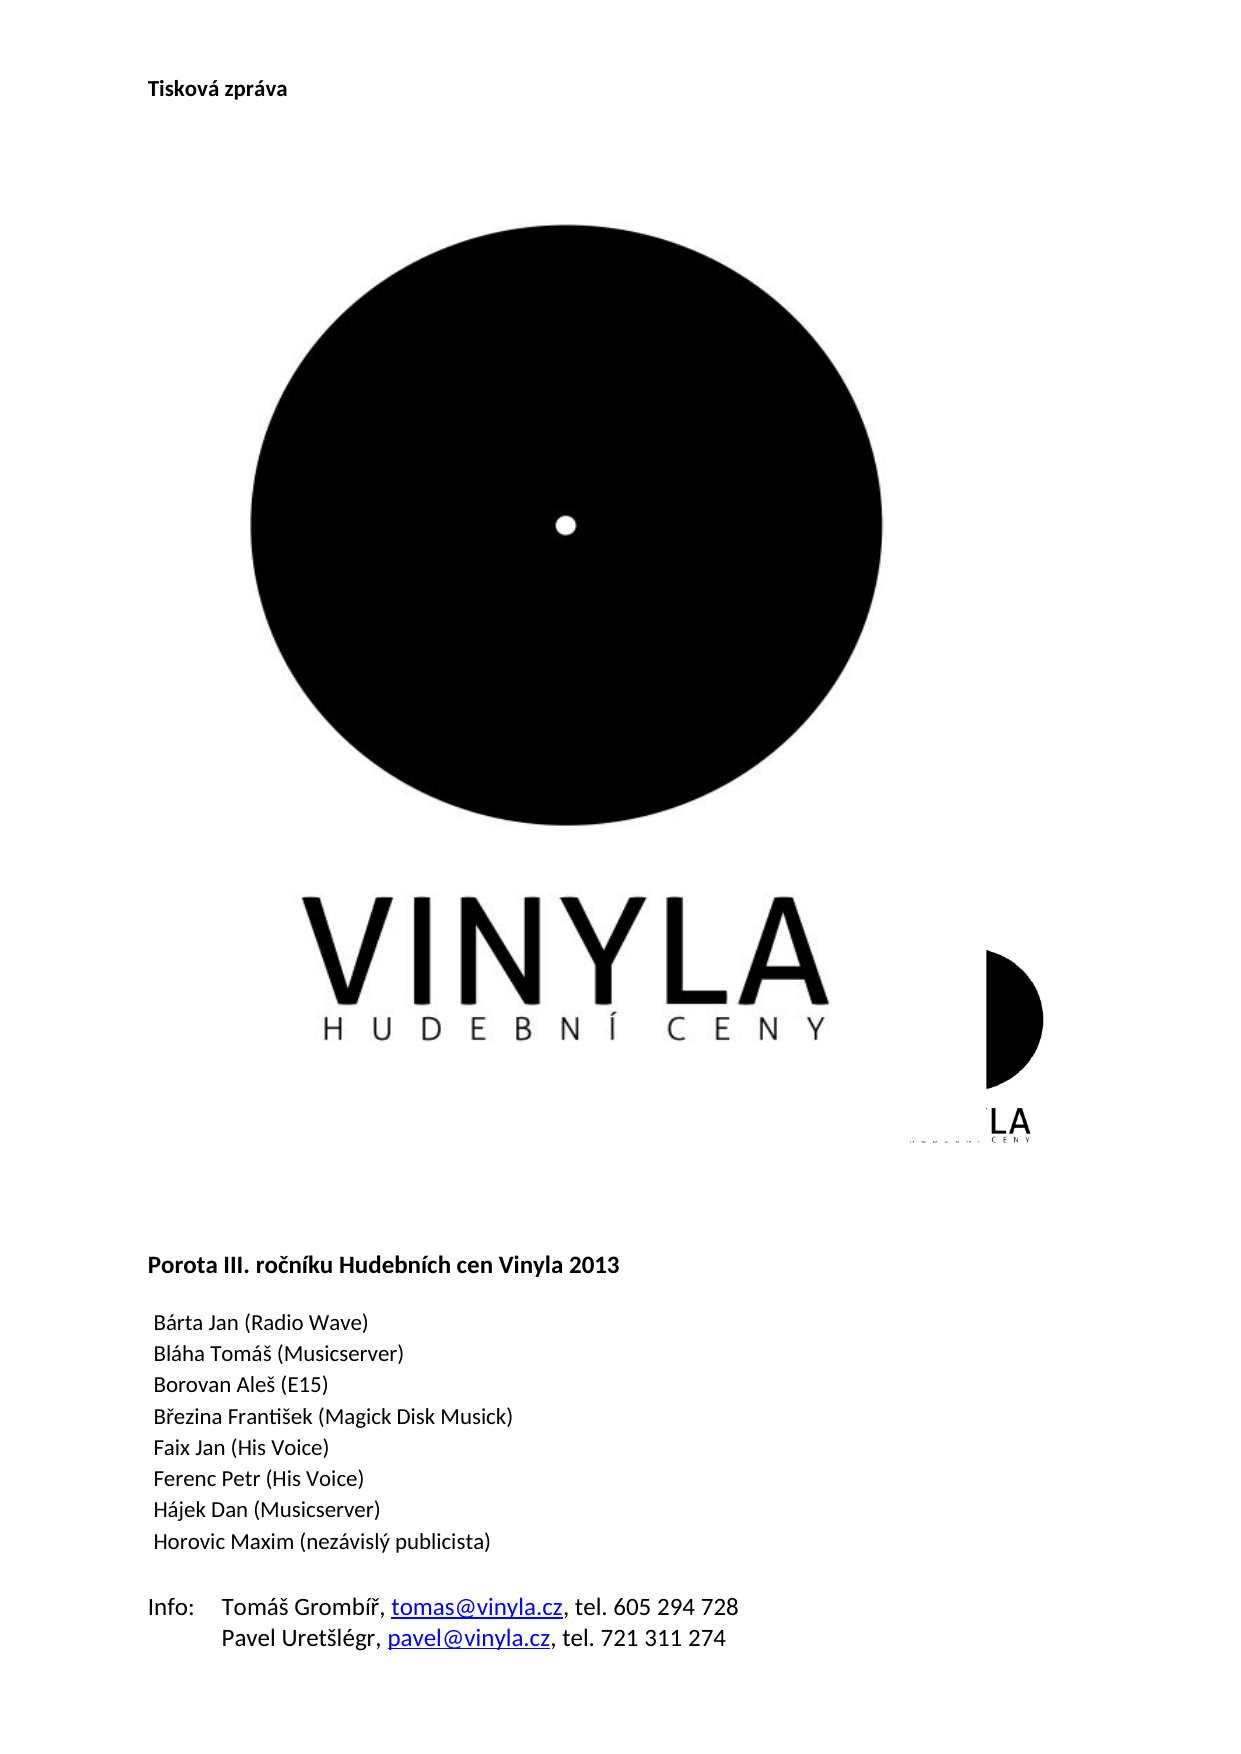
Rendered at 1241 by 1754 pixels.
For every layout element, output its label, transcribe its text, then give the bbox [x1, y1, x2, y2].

picture [147, 126, 1068, 1166]
table_cell Březina František (Magick Disk Musick) [146, 1399, 561, 1430]
table_cell Faix Jan (His Voice) [146, 1430, 561, 1461]
table_cell Ferenc Petr (His Voice) [146, 1461, 561, 1492]
table_cell Hájek Dan (Musicserver) [146, 1493, 561, 1524]
text Porota III. ročníku Hudebních cen Vinyla 2013 [148, 1249, 1093, 1279]
table_cell Bláha Tomáš (Musicserver) [146, 1336, 561, 1367]
table_header Bárta Jan (Radio Wave) [146, 1305, 561, 1336]
table_cell Borovan Aleš (E15) [146, 1368, 561, 1399]
table_cell Horovic Maxim (nezávislý publicista) [146, 1524, 561, 1555]
